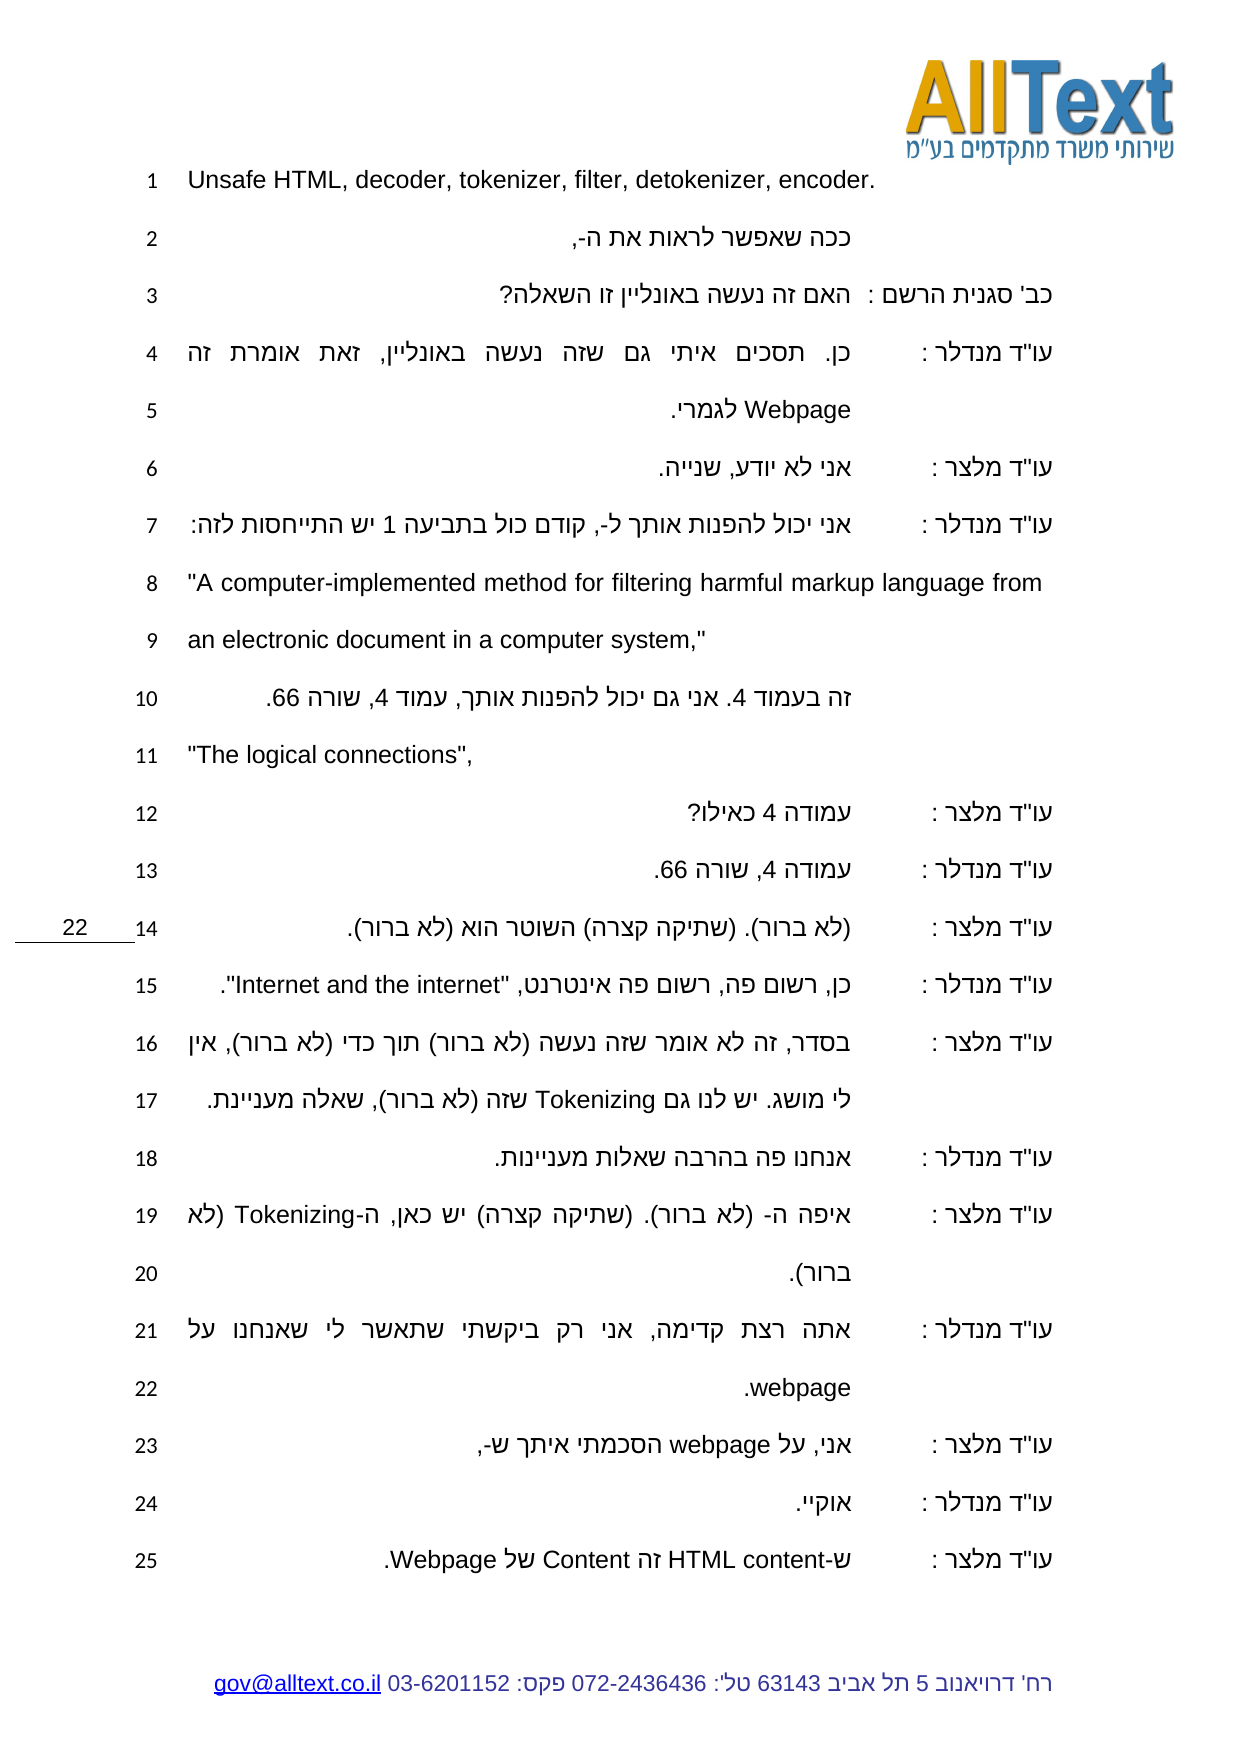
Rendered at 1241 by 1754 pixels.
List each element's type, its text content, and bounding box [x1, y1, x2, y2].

picture [905, 60, 1174, 165]
text "The logical connections", [187, 740, 778, 769]
text עו"ד מלצר : איפה ה- (לא ברור). (שתיקה קצרה) יש כאן, ה-Tokenizing (לא ברור). [187, 1200, 1053, 1286]
text עו"ד מנדלר : אתה רצת קדימה, אני רק ביקשתי שתאשר לי שאנחנו על webpage. [187, 1315, 1053, 1401]
text עו"ד מנדלר : אוקיי. [187, 1488, 1053, 1516]
text כב' סגנית הרשם : האם זה נעשה באונליין זו השאלה? [187, 280, 1053, 309]
text עו"ד מלצר : אני לא יודע, שנייה. [187, 453, 1053, 481]
text עו"ד מלצר : בסדר, זה לא אומר שזה נעשה (לא ברור) תוך כדי (לא ברור), אין לי מושג. יש לנו גם Tokenizing שזה (לא ברור), שאלה מעניינת. [187, 1028, 1053, 1114]
text עו"ד מלצר : עמודה 4 כאילו? [187, 798, 1053, 826]
text עו"ד מלצר : (לא ברור). (שתיקה קצרה) השוטר הוא (לא ברור). [187, 913, 1053, 941]
text עו"ד מלצר : אני, על webpage הסכמתי איתך ש-, [187, 1430, 1053, 1459]
text עו"ד מנדלר : כן. תסכים איתי גם שזה נעשה באונליין, זאת אומרת זה Webpage לגמרי. [187, 338, 1053, 424]
text ככה שאפשר לראות את ה-, [187, 223, 852, 251]
text "A computer-implemented method for filtering harmful markup language from an electronic document in a computer system," [187, 568, 1043, 654]
text זה בעמוד 4. אני גם יכול להפנות אותך, עמוד 4, שורה 66. [187, 683, 852, 711]
text עו"ד מלצר : ש-HTML content זה Content של Webpage. [187, 1545, 1053, 1574]
text Unsafe HTML, decoder, tokenizer, filter, detokenizer, encoder. [187, 165, 1043, 194]
text עו"ד מנדלר : אנחנו פה בהרבה שאלות מעניינות. [187, 1143, 1053, 1171]
text עו"ד מנדלר : כן, רשום פה, רשום פה אינטרנט, "Internet and the internet". [187, 970, 1053, 999]
text עו"ד מנדלר : עמודה 4, שורה 66. [187, 855, 1053, 884]
text עו"ד מנדלר : אני יכול להפנות אותך ל-, קודם כול בתביעה 1 יש התייחסות לזה: [187, 510, 1053, 539]
